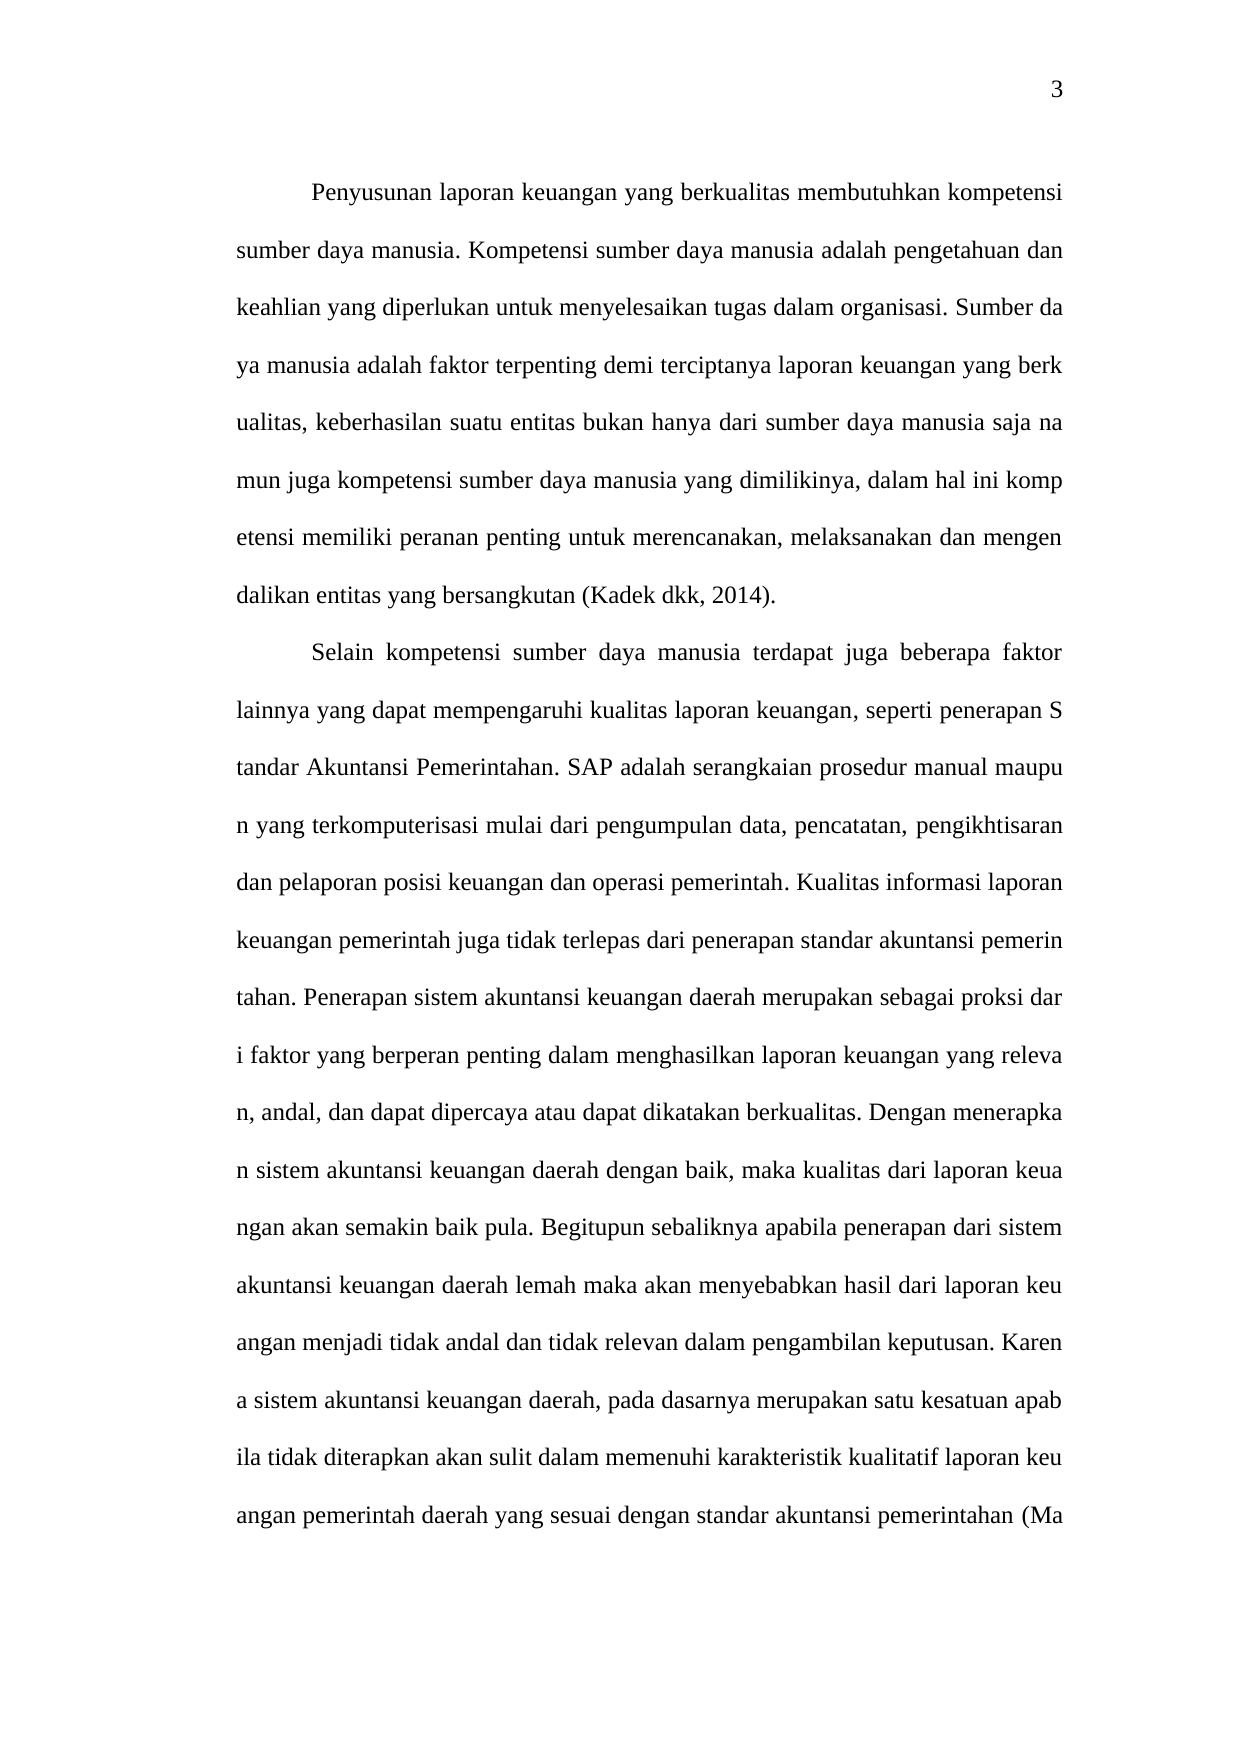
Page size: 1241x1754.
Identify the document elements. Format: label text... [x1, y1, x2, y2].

text Penyusunan laporan keuangan yang berkualitas membutuhkan kompetensi sumber daya manusia. Kompetensi sumber daya manusia adalah pengetahuan dan keahlian yang diperlukan untuk menyelesaikan tugas dalam organisasi. Sumber daya manusia adalah faktor terpenting demi terciptanya laporan keuangan yang berkualitas, keberhasilan suatu entitas bukan hanya dari sumber daya manusia saja namun juga kompetensi sumber daya manusia yang dimilikinya, dalam hal ini kompetensi memiliki peranan penting untuk merencanakan, melaksanakan dan mengendalikan entitas yang bersangkutan (Kadek dkk, 2014). [236, 177, 1063, 608]
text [236, 637, 1063, 1528]
